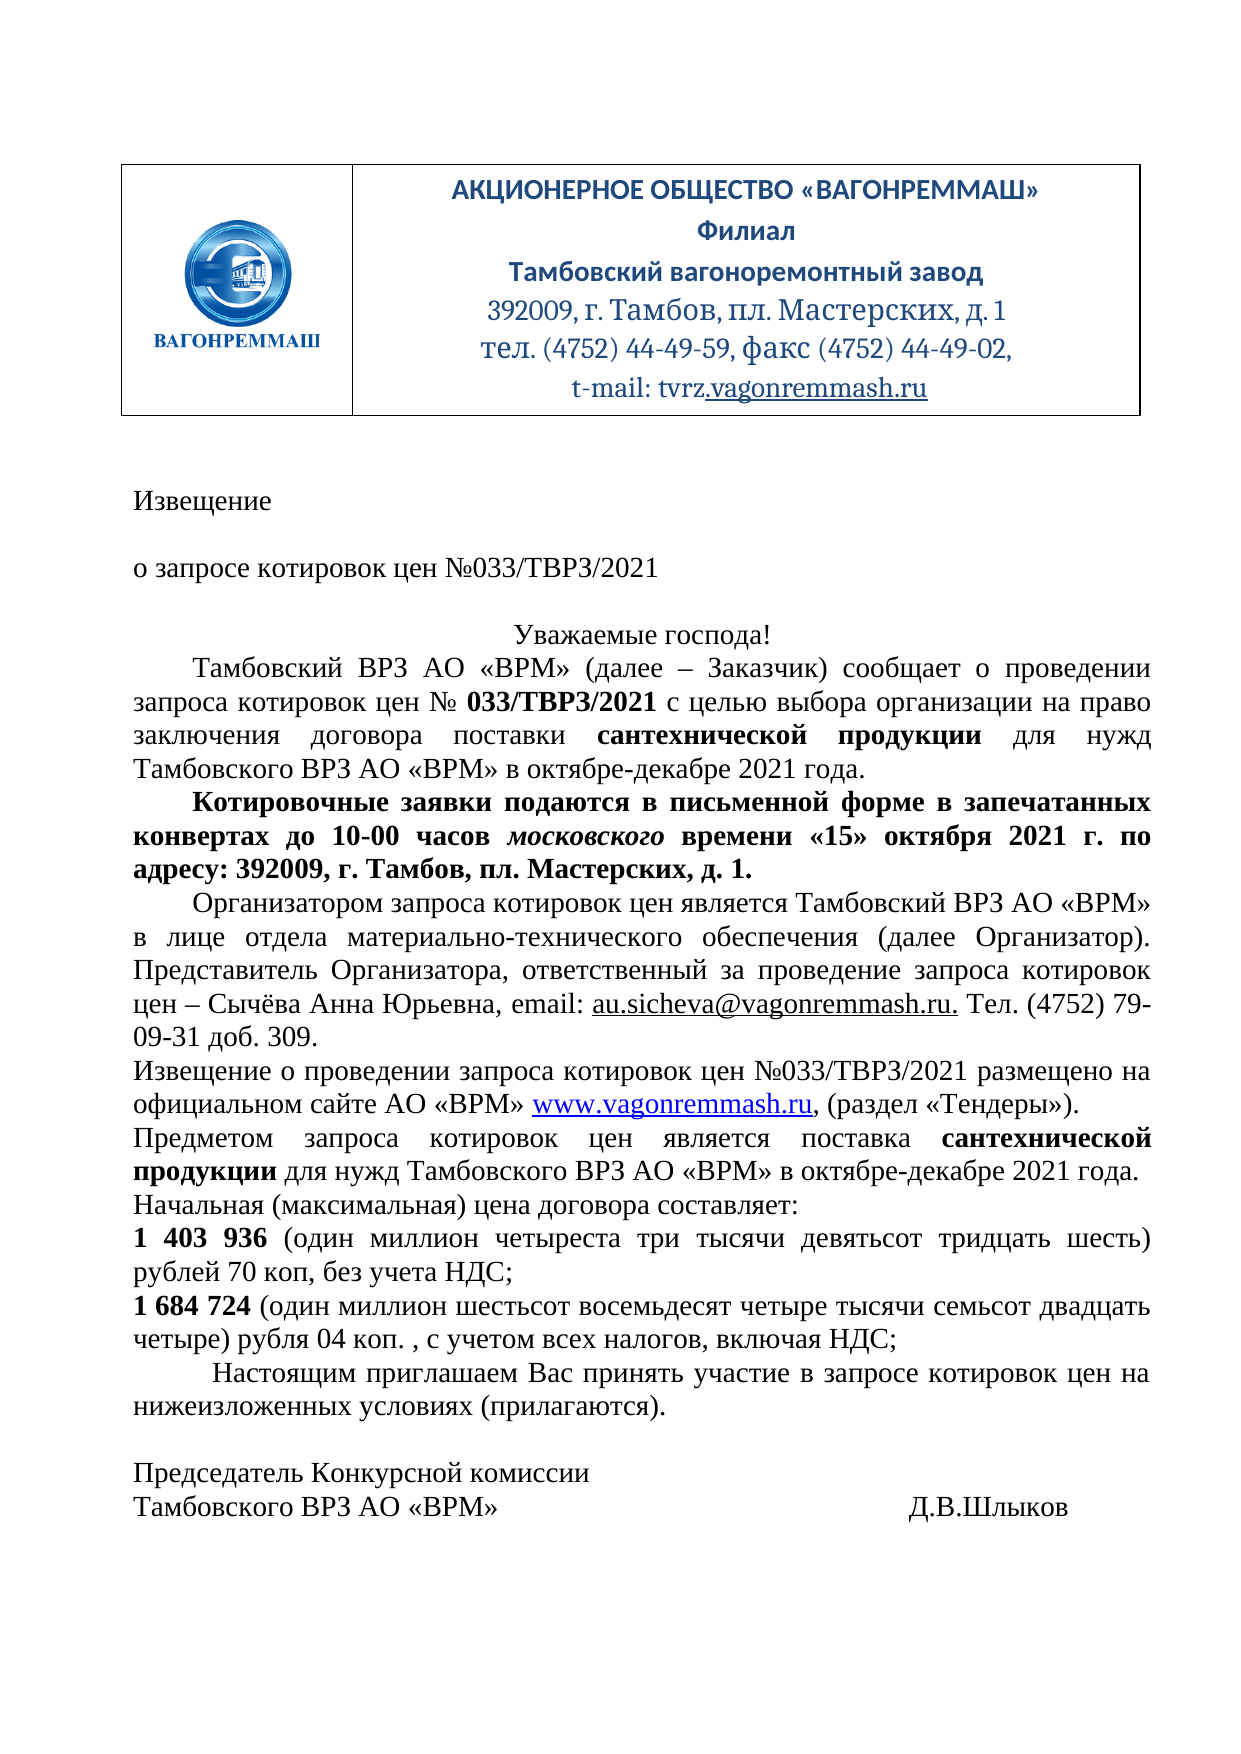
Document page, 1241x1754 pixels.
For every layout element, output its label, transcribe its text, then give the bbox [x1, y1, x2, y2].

text Уважаемые господа! [133, 617, 1152, 650]
text Начальная (максимальная) цена договора составляет: [133, 1187, 1152, 1221]
text Организатором запроса котировок цен является Тамбовский ВРЗ АО «ВРМ» в лице отдела материально-технического обеспечения (далее Организатор). Представитель Организатора, ответственный за проведение запроса котировок цен – Сычёва Анна Юрьевна, email: au.sicheva@vagonremmash.ru. Тел. (4752) 79-09-31 доб. 309. [133, 885, 1152, 1053]
text Тамбовский ВРЗ АО «ВРМ» (далее – Заказчик) сообщает о проведении запроса котировок цен № 033/ТВРЗ/2021 с целью выбора организации на право заключения договора поставки сантехнической продукции для нужд Тамбовского ВРЗ АО «ВРМ» в октябре-декабре 2021 года. [133, 650, 1152, 784]
picture [153, 220, 321, 353]
text 1 684 724 (один миллион шестьсот восемьдесят четыре тысячи семьсот двадцать четыре) рубля 04 коп. , с учетом всех налогов, включая НДС; [133, 1288, 1152, 1355]
list Председатель Конкурсной комиссии [133, 1455, 1152, 1489]
text Извещение о проведении запроса котировок цен №033/ТВРЗ/2021 размещено на официальном сайте АО «ВРМ» www.vagonremmash.ru, (раздел «Тендеры»). [133, 1053, 1152, 1120]
list Котировочные заявки подаются в письменной форме в запечатанных конвертах до 10-00 часов московского времени «15» октября 2021 г. по адресу: 392009, г. Тамбов, пл. Мастерских, д. 1. [133, 784, 1152, 885]
list Тамбовского ВРЗ АО «ВРМ» Д.В.Шлыков [133, 1489, 1152, 1522]
table_header АКЦИОНЕРНОЕ ОБЩЕСТВО «ВАГОНРЕММАШ» Филиал Тамбовский вагоноремонтный завод 392009, г. Тамбов, пл. Мастерских, д. 1 тел. (4752) 44-49-59, факс (4752) 44-49-02, t-mail: tvrz.vagonremmash.ru [353, 165, 1139, 414]
text Извещение [133, 483, 1152, 516]
table_header [122, 165, 352, 414]
text Предметом запроса котировок цен является поставка сантехнической продукции для нужд Тамбовского ВРЗ АО «ВРМ» в октябре-декабре 2021 года. [133, 1120, 1152, 1187]
text Настоящим приглашаем Вас принять участие в запросе котировок цен на нижеизложенных условиях (прилагаются). [133, 1355, 1152, 1422]
text 1 403 936 (один миллион четыреста три тысячи девятьсот тридцать шесть) рублей 70 коп, без учета НДС; [133, 1221, 1152, 1288]
text о запросе котировок цен №033/ТВРЗ/2021 [133, 550, 1152, 583]
